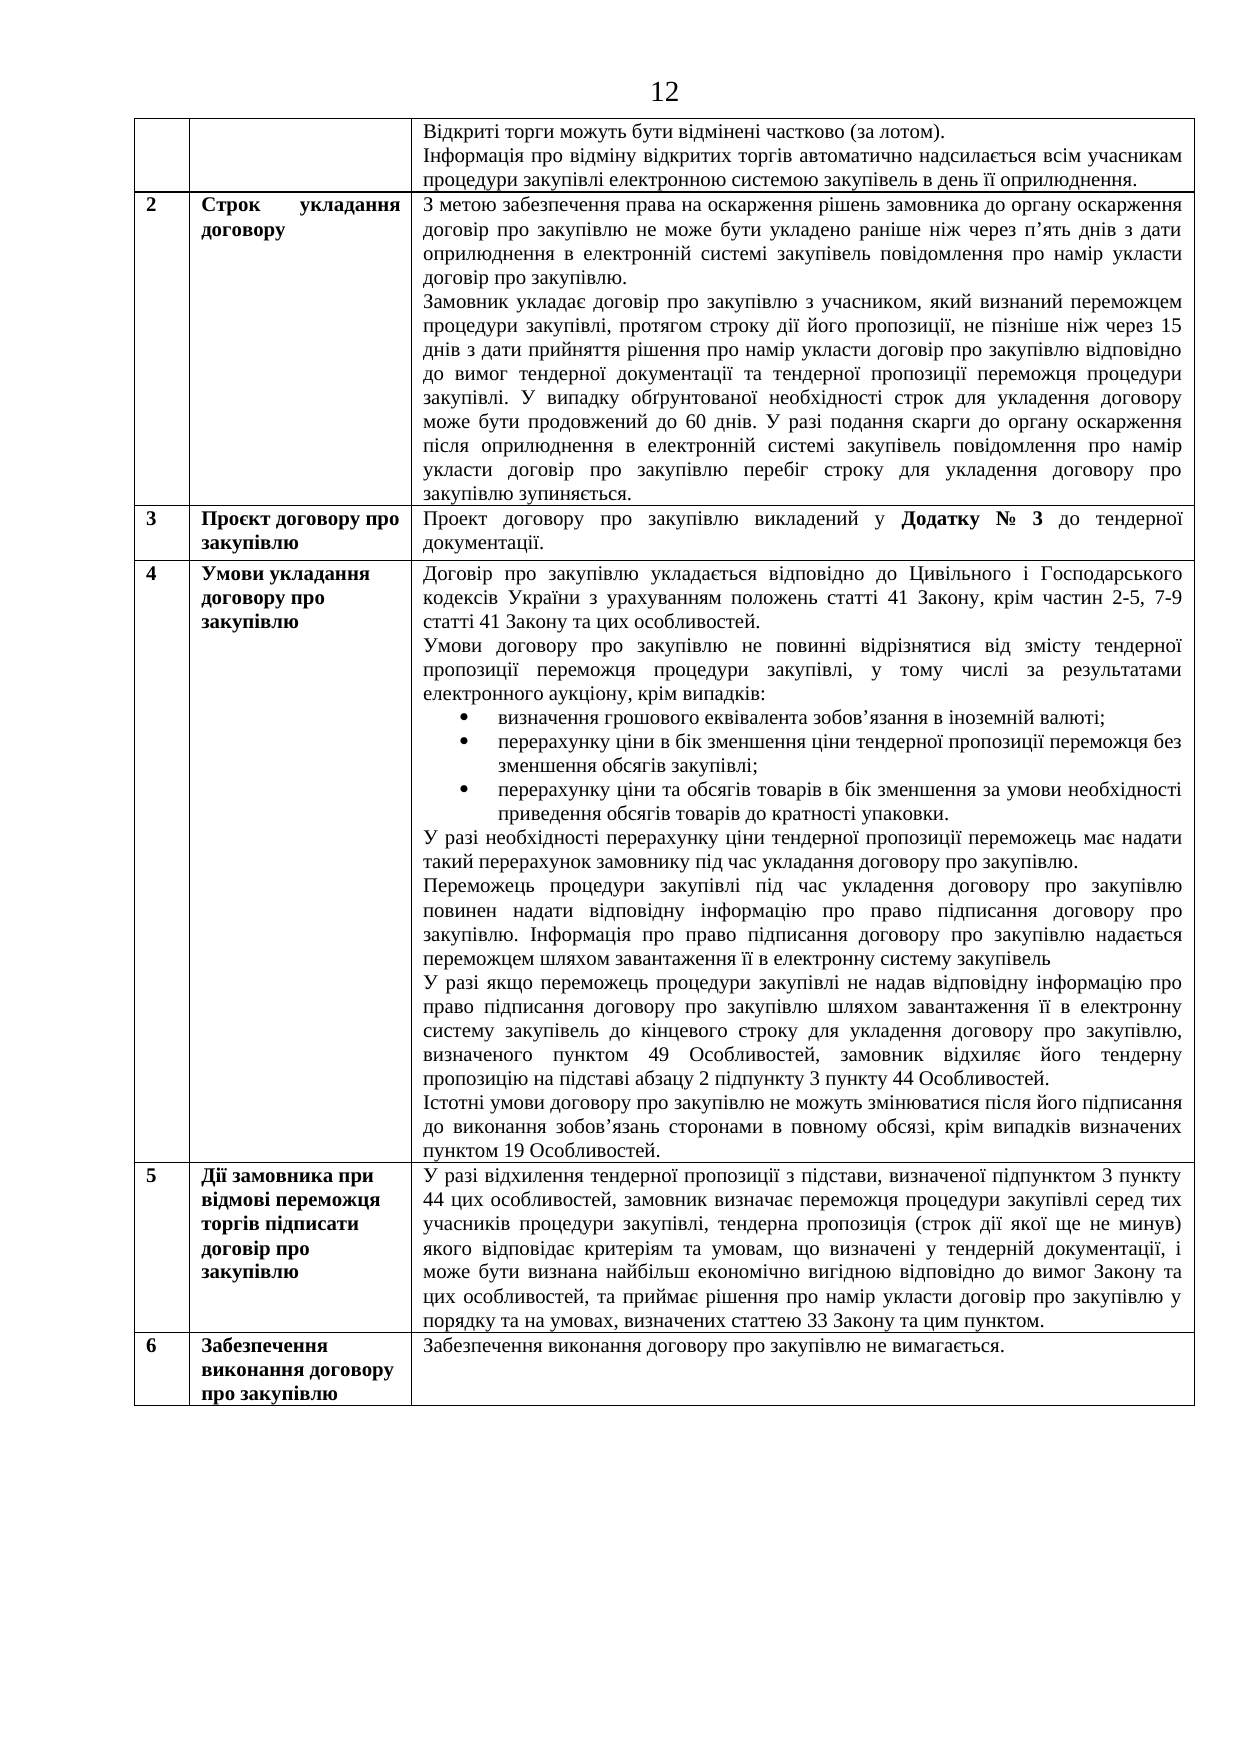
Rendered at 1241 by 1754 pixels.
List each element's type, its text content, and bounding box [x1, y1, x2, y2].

table_cell Строк укладання договору [190, 193, 411, 505]
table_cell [190, 119, 411, 191]
table_cell Проєкт договору про закупівлю [190, 506, 411, 559]
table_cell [412, 119, 1194, 191]
table_cell З метою забезпечення права на оскарження рішень замовника до органу оскарження договір про закупівлю не може бути укладено раніше ніж через п’ять днів з дати оприлюднення в електронній системі закупівель повідомлення про намір укласти договір про закупівлю. Замовник укладає договір про закупівлю з учасником, який визнаний переможцем процедури закупівлі, протягом строку дії його пропозиції, не пізніше ніж через 15 днів з дати прийняття рішення про намір укласти договір про закупівлю відповідно до вимог тендерної документації та тендерної пропозиції переможця процедури закупівлі. У випадку обґрунтованої необхідності строк для укладення договору може бути продовжений до 60 днів. У разі подання скарги до органу оскарження після оприлюднення в електронній системі закупівель повідомлення про намір укласти договір про закупівлю перебіг строку для укладення договору про закупівлю зупиняється. [412, 193, 1194, 505]
table_cell Умови укладання договору про закупівлю [190, 561, 411, 1162]
table_cell Забезпечення виконання договору про закупівлю не вимагається. [412, 1333, 1194, 1405]
table_cell Забезпечення виконання договору про закупівлю [190, 1333, 411, 1405]
table_cell 3 [135, 506, 189, 559]
table_cell 6 [135, 1333, 189, 1405]
table_cell 4 [135, 561, 189, 1162]
table_cell Дії замовника при відмові переможця торгів підписати договір про закупівлю [190, 1163, 411, 1332]
table_cell 2 [135, 193, 189, 505]
table_cell Договір про закупівлю укладається відповідно до Цивільного і Господарського кодексів України з урахуванням положень статті 41 Закону, крім частин 2-5, 7-9 статті 41 Закону та цих особливостей. Умови договору про закупівлю не повинні відрізнятися від змісту тендерної пропозиції переможця процедури закупівлі, у тому числі за результатами електронного аукціону, крім випадків: визначення грошового еквівалента зобов’язання в іноземній валюті; перерахунку ціни в бік зменшення ціни тендерної пропозиції переможця без зменшення обсягів закупівлі; перерахунку ціни та обсягів товарів в бік зменшення за умови необхідності приведення обсягів товарів до кратності упаковки. У разі необхідності перерахунку ціни тендерної пропозиції переможець має надати такий перерахунок замовнику під час укладання договору про закупівлю. Переможець процедури закупівлі під час укладення договору про закупівлю повинен надати відповідну інформацію про право підписання договору про закупівлю. Інформація про право підписання договору про закупівлю надається переможцем шляхом завантаження її в електронну систему закупівель У разі якщо переможець процедури закупівлі не надав відповідну інформацію про право підписання договору про закупівлю шляхом завантаження її в електронну систему закупівель до кінцевого строку для укладення договору про закупівлю, визначеного пунктом 49 Особливостей, замовник відхиляє його тендерну пропозицію на підставі абзацу 2 підпункту 3 пункту 44 Особливостей. Істотні умови договору про закупівлю не можуть змінюватися після його підписання до виконання зобов’язань сторонами в повному обсязі, крім випадків визначених пунктом 19 Особливостей. [412, 561, 1194, 1162]
table_cell Проект договору про закупівлю викладений у Додатку № 3 до тендерної документації. [412, 506, 1194, 559]
table_cell У разі відхилення тендерної пропозиції з підстави, визначеної підпунктом 3 пункту 44 цих особливостей, замовник визначає переможця процедури закупівлі серед тих учасників процедури закупівлі, тендерна пропозиція (строк дії якої ще не минув) якого відповідає критеріям та умовам, що визначені у тендерній документації, і може бути визнана найбільш економічно вигідною відповідно до вимог Закону та цих особливостей, та приймає рішення про намір укласти договір про закупівлю у порядку та на умовах, визначених статтею 33 Закону та цим пунктом. [412, 1163, 1194, 1332]
table_cell 1 [135, 119, 189, 191]
table_cell 5 [135, 1163, 189, 1332]
